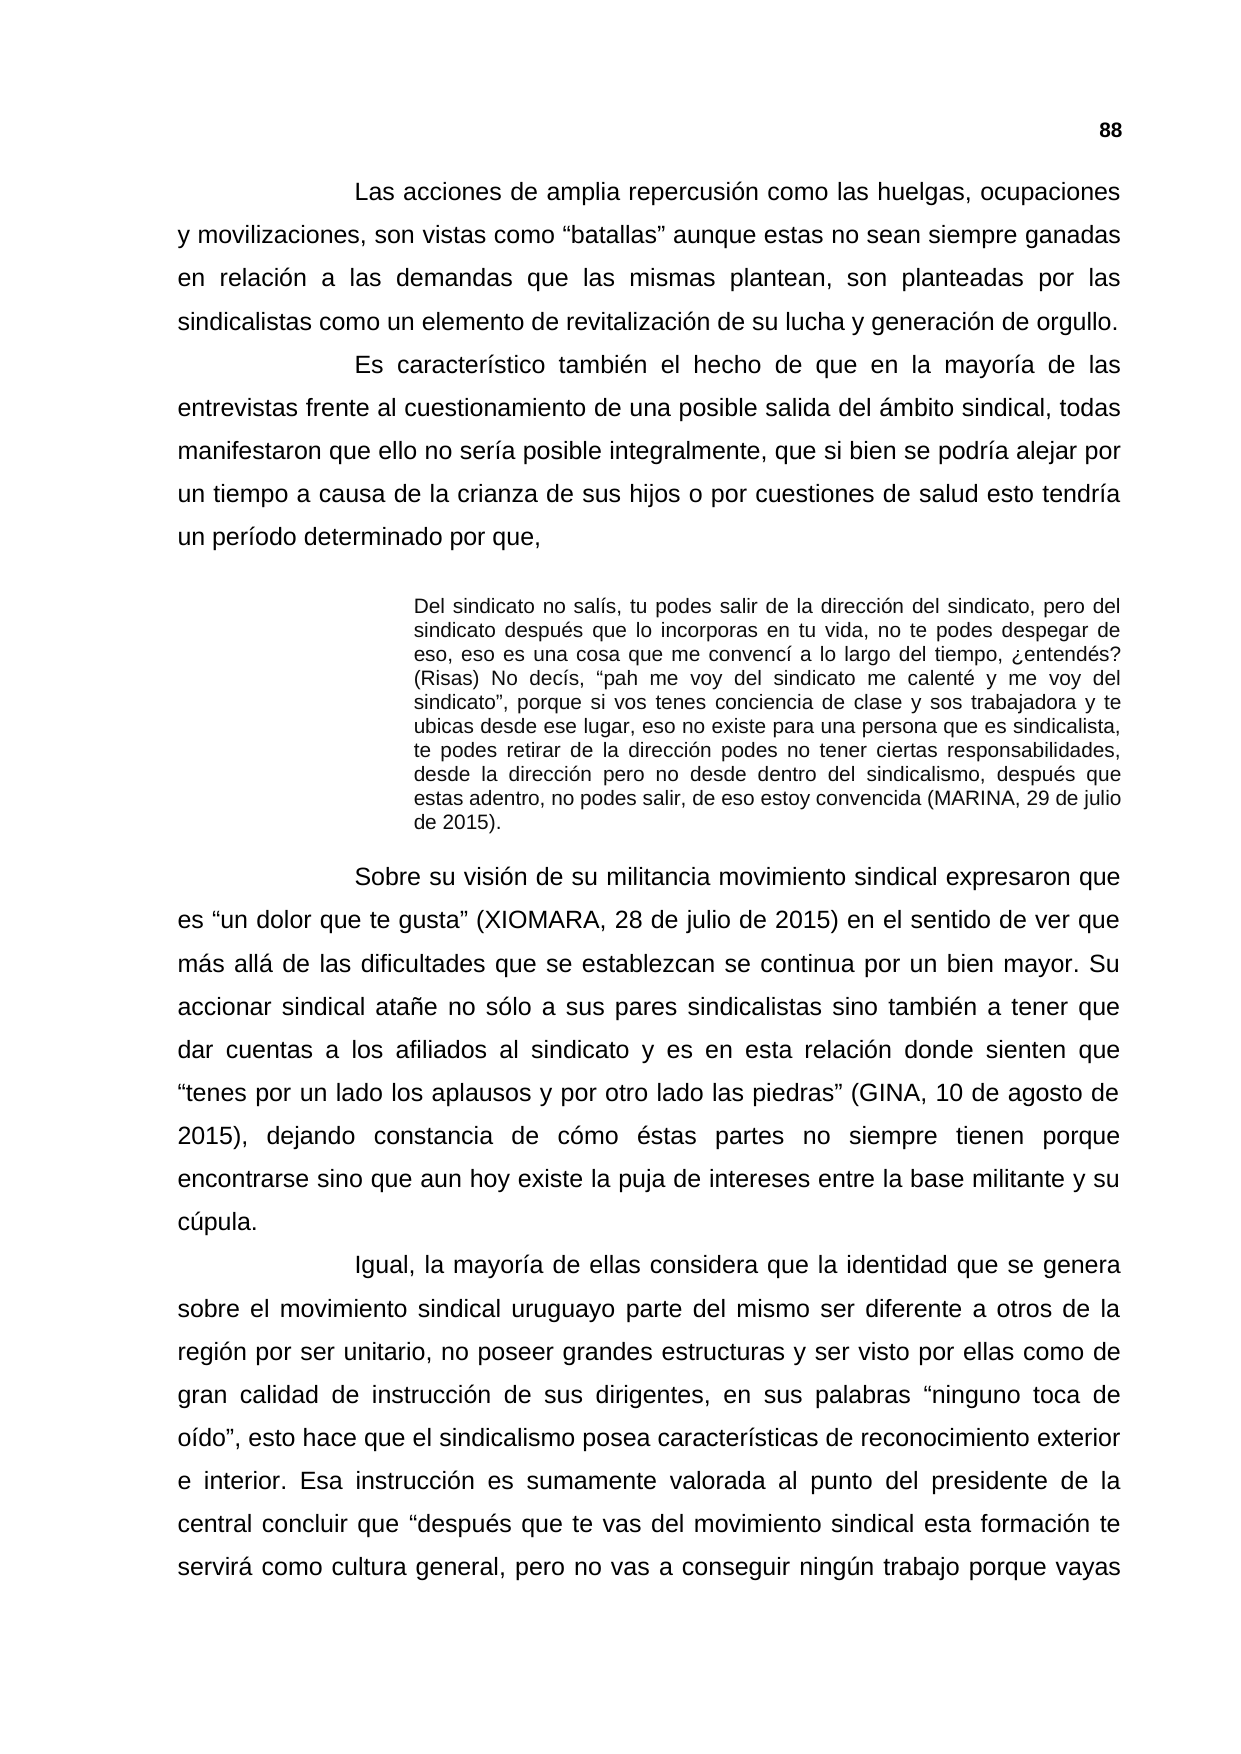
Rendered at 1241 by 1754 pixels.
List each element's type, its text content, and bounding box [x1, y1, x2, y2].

text Del sindicato no salís, tu podes salir de la dirección del sindicato, pero del sindicato después que lo incorporas en tu vida, no te podes despegar de eso, eso es una cosa que me convencí a lo largo del tiempo, ¿entendés? (Risas) No decís, “pah me voy del sindicato me calenté y me voy del sindicato”, porque si vos tenes conciencia de clase y sos trabajadora y te ubicas desde ese lugar, eso no existe para una persona que es sindicalista, te podes retirar de la dirección podes no tener ciertas responsabilidades, desde la dirección pero no desde dentro del sindicalismo, después que estas adentro, no podes salir, de eso estoy convencida (MARINA, 29 de julio de 2015). [413, 594, 1122, 834]
text Es característico también el hecho de que en la mayoría de las entrevistas frente al cuestionamiento de una posible salida del ámbito sindical, todas manifestaron que ello no sería posible integralmente, que si bien se podría alejar por un tiempo a causa de la crianza de sus hijos o por cuestiones de salud esto tendría un período determinado por que, [177, 350, 1122, 551]
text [177, 1251, 1122, 1581]
text Las acciones de amplia repercusión como las huelgas, ocupaciones y movilizaciones, son vistas como “batallas” aunque estas no sean siempre ganadas en relación a las demandas que las mismas plantean, son planteadas por las sindicalistas como un elemento de revitalización de su lucha y generación de orgullo. [177, 177, 1122, 335]
text Sobre su visión de su militancia movimiento sindical expresaron que es “un dolor que te gusta” (XIOMARA, 28 de julio de 2015) en el sentido de ver que más allá de las dificultades que se establezcan se continua por un bien mayor. Su accionar sindical atañe no sólo a sus pares sindicalistas sino también a tener que dar cuentas a los afiliados al sindicato y es en esta relación donde sienten que “tenes por un lado los aplausos y por otro lado las piedras” (GINA, 10 de agosto de 2015), dejando constancia de cómo éstas partes no siempre tienen porque encontrarse sino que aun hoy existe la puja de intereses entre la base militante y su cúpula. [177, 862, 1122, 1236]
